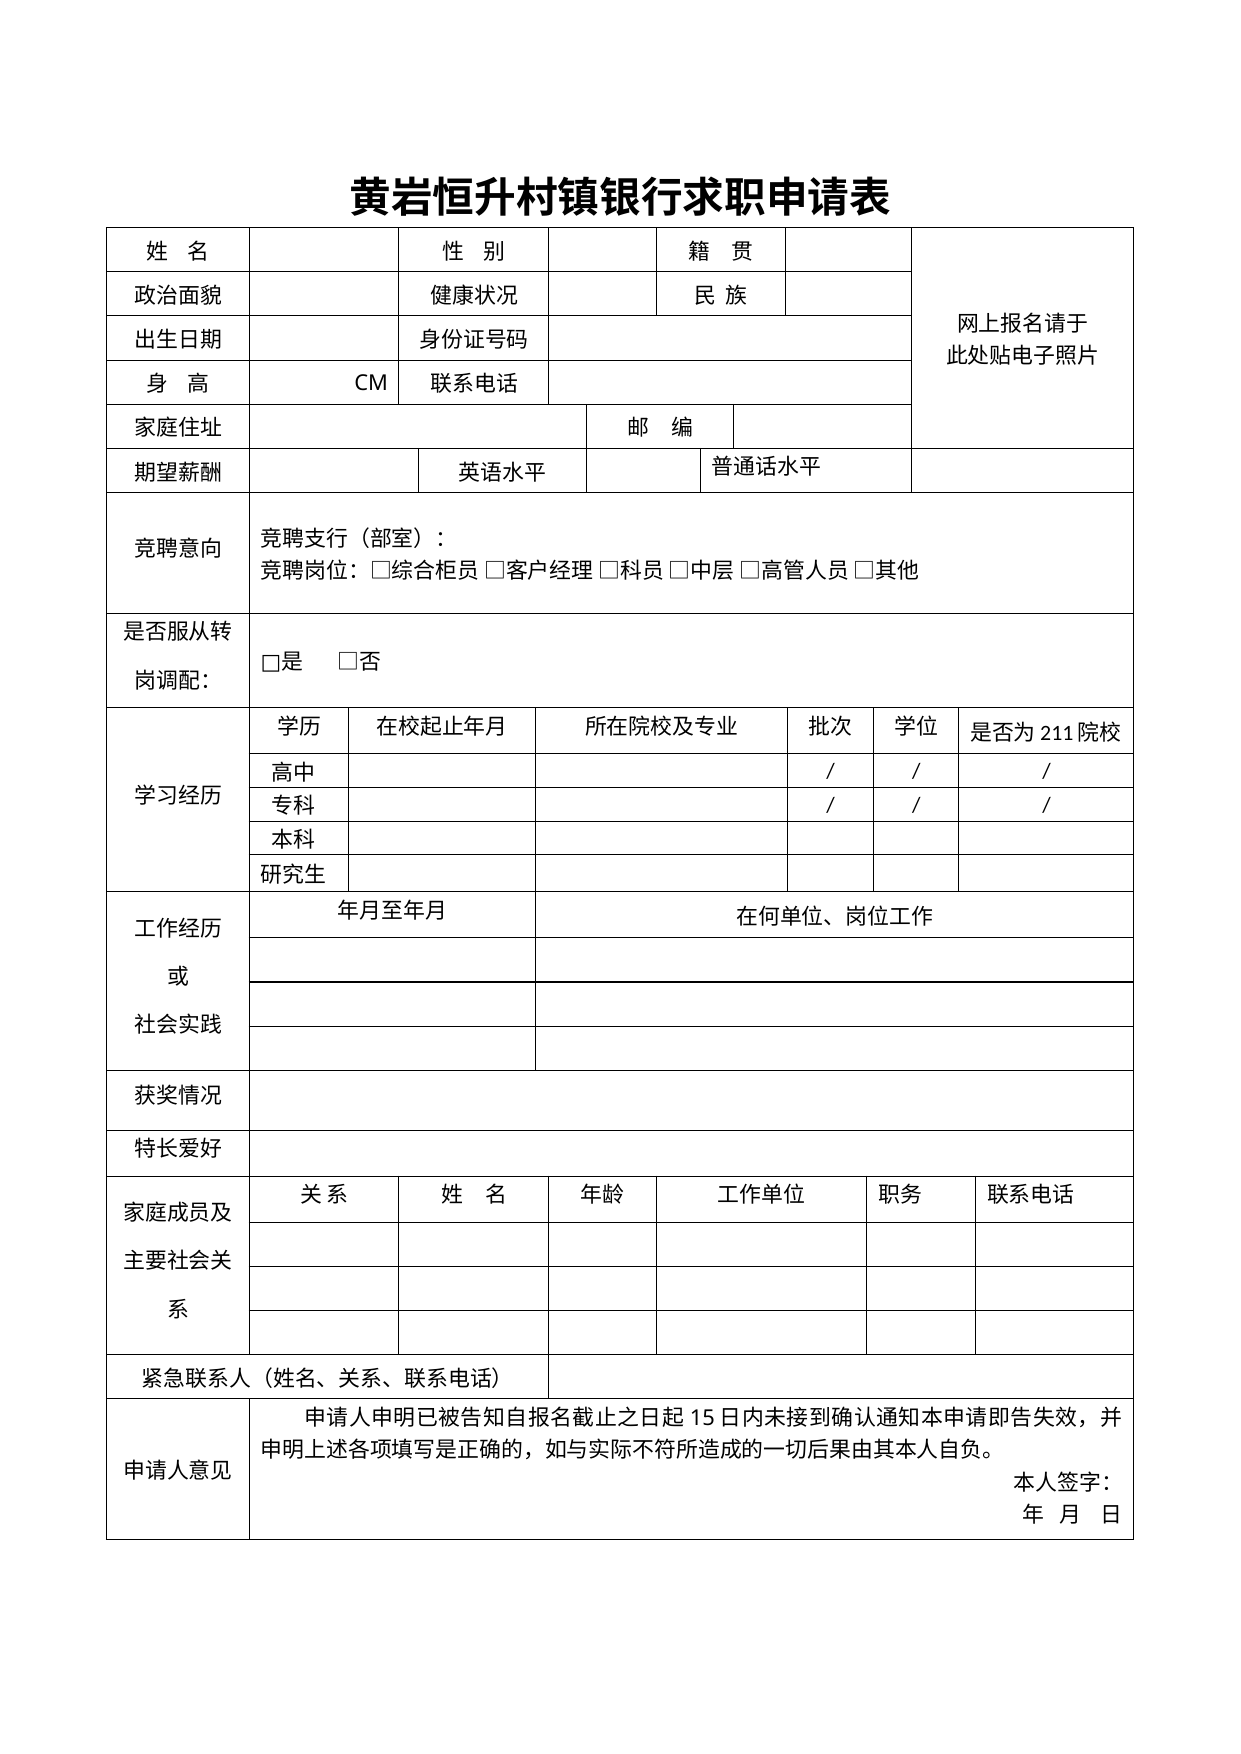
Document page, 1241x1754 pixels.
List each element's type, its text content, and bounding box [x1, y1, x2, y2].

table_cell [549, 1311, 656, 1354]
table_cell [549, 1223, 656, 1266]
table_cell [788, 822, 873, 854]
table_cell [399, 1311, 548, 1354]
table_cell [549, 316, 911, 359]
table_cell [250, 272, 398, 315]
table_header [786, 228, 911, 271]
table_cell 健康状况 [399, 272, 548, 315]
table_cell [874, 855, 958, 891]
table_cell 紧急联系人（姓名、关系、联系电话） [107, 1355, 548, 1398]
table_cell 获奖情况 [107, 1071, 249, 1129]
table_cell 身份证号码 [399, 316, 548, 359]
table_cell 竞聘意向 [107, 493, 249, 612]
table_cell 关 系 [250, 1177, 398, 1222]
table_cell / [959, 788, 1133, 821]
table_cell [976, 1223, 1133, 1266]
table_cell 特长爱好 [107, 1131, 249, 1176]
table_cell [349, 788, 535, 821]
table_cell 姓 名 [399, 1177, 548, 1222]
table_cell [250, 449, 418, 492]
table_cell [976, 1311, 1133, 1354]
table_cell [250, 1223, 398, 1266]
table_cell [959, 855, 1133, 891]
table_cell [250, 405, 586, 448]
table_cell [250, 1027, 535, 1070]
table_cell 学位 [874, 708, 958, 753]
table_header 籍 贯 [657, 228, 785, 271]
table_cell [786, 272, 911, 315]
table_header [250, 228, 398, 271]
table_cell [250, 1311, 398, 1354]
table_header [549, 228, 656, 271]
table_header 性 别 [399, 228, 548, 271]
table_cell [657, 1311, 866, 1354]
table_cell [250, 316, 398, 359]
table_cell 申请人申明已被告知自报名截止之日起15日内未接到确认通知本申请即告失效，并申明上述各项填写是正确的，如与实际不符所造成的一切后果由其本人自负。 本人签字： 年 月 日 [250, 1399, 1133, 1539]
table_cell / [874, 754, 958, 787]
table_cell [549, 272, 656, 315]
table_cell 学历 [250, 708, 348, 753]
table_cell 职务 [867, 1177, 975, 1222]
table_cell [250, 1131, 1133, 1176]
table_cell / [788, 788, 873, 821]
table_cell 学习经历 [107, 708, 249, 891]
table_header 网上报名请于 此处贴电子照片 [912, 228, 1133, 448]
table_cell [399, 1223, 548, 1266]
table_cell [349, 822, 535, 854]
table_cell [399, 1267, 548, 1310]
table_cell [536, 983, 1133, 1026]
table_cell CM [250, 361, 398, 404]
table_cell [976, 1267, 1133, 1310]
table_cell 期望薪酬 [107, 449, 249, 492]
table_cell [912, 449, 1133, 492]
table_cell [867, 1311, 975, 1354]
table_cell 在校起止年月 [349, 708, 535, 753]
table_cell 本科 [250, 822, 348, 854]
table_cell 所在院校及专业 [536, 708, 787, 753]
table_header 姓 名 [107, 228, 249, 271]
table_cell 邮 编 [587, 405, 733, 448]
table_cell [349, 855, 535, 891]
table_cell 年月至年月 [250, 892, 535, 937]
table_cell [587, 449, 700, 492]
table_cell 高中 [250, 754, 348, 787]
table_cell [549, 361, 911, 404]
table_cell 家庭住址 [107, 405, 249, 448]
table_cell / [788, 754, 873, 787]
table_cell 年龄 [549, 1177, 656, 1222]
table_cell 是否服从转岗调配： [107, 614, 249, 707]
table_cell 专科 [250, 788, 348, 821]
table_cell [867, 1223, 975, 1266]
table_cell 申请人意见 [107, 1399, 249, 1539]
table_cell [657, 1267, 866, 1310]
table_cell [657, 1223, 866, 1266]
table_cell □是 □否 [250, 614, 1133, 707]
table_cell 在何单位、岗位工作 [536, 892, 1133, 937]
text 黄岩恒升村镇银行求职申请表 [187, 162, 1053, 227]
table_cell [536, 788, 787, 821]
table_cell 联系电话 [399, 361, 548, 404]
table_cell 是否为211院校 [959, 708, 1133, 753]
table_cell 联系电话 [976, 1177, 1133, 1222]
table_cell 家庭成员及主要社会关系 [107, 1177, 249, 1354]
table_cell [250, 1267, 398, 1310]
table_cell [250, 938, 535, 981]
table_cell [959, 822, 1133, 854]
table_cell [349, 754, 535, 787]
table_cell 工作单位 [657, 1177, 866, 1222]
table_cell [549, 1267, 656, 1310]
table_cell / [874, 788, 958, 821]
table_cell [788, 855, 873, 891]
table_cell [549, 1355, 1133, 1398]
table_cell 身 高 [107, 361, 249, 404]
table_cell / [959, 754, 1133, 787]
table_cell 工作经历 或 社会实践 [107, 892, 249, 1070]
table_cell 英语水平 [419, 449, 586, 492]
table_cell [250, 1071, 1133, 1129]
table_cell [867, 1267, 975, 1310]
table_cell 政治面貌 [107, 272, 249, 315]
table_cell 研究生 [250, 855, 348, 891]
table_cell 竞聘支行（部室）： 竞聘岗位：□综合柜员 □客户经理 □科员 □中层 □高管人员 □其他 [250, 493, 1133, 612]
table_cell [536, 938, 1133, 981]
table_cell [536, 855, 787, 891]
table_cell [536, 754, 787, 787]
table_cell [536, 822, 787, 854]
table_cell [250, 983, 535, 1026]
table_cell 民 族 [657, 272, 785, 315]
table_cell [536, 1027, 1133, 1070]
table_cell 普通话水平 [701, 449, 911, 492]
table_cell [734, 405, 911, 448]
table_cell 出生日期 [107, 316, 249, 359]
table_cell 批次 [788, 708, 873, 753]
table_cell [874, 822, 958, 854]
